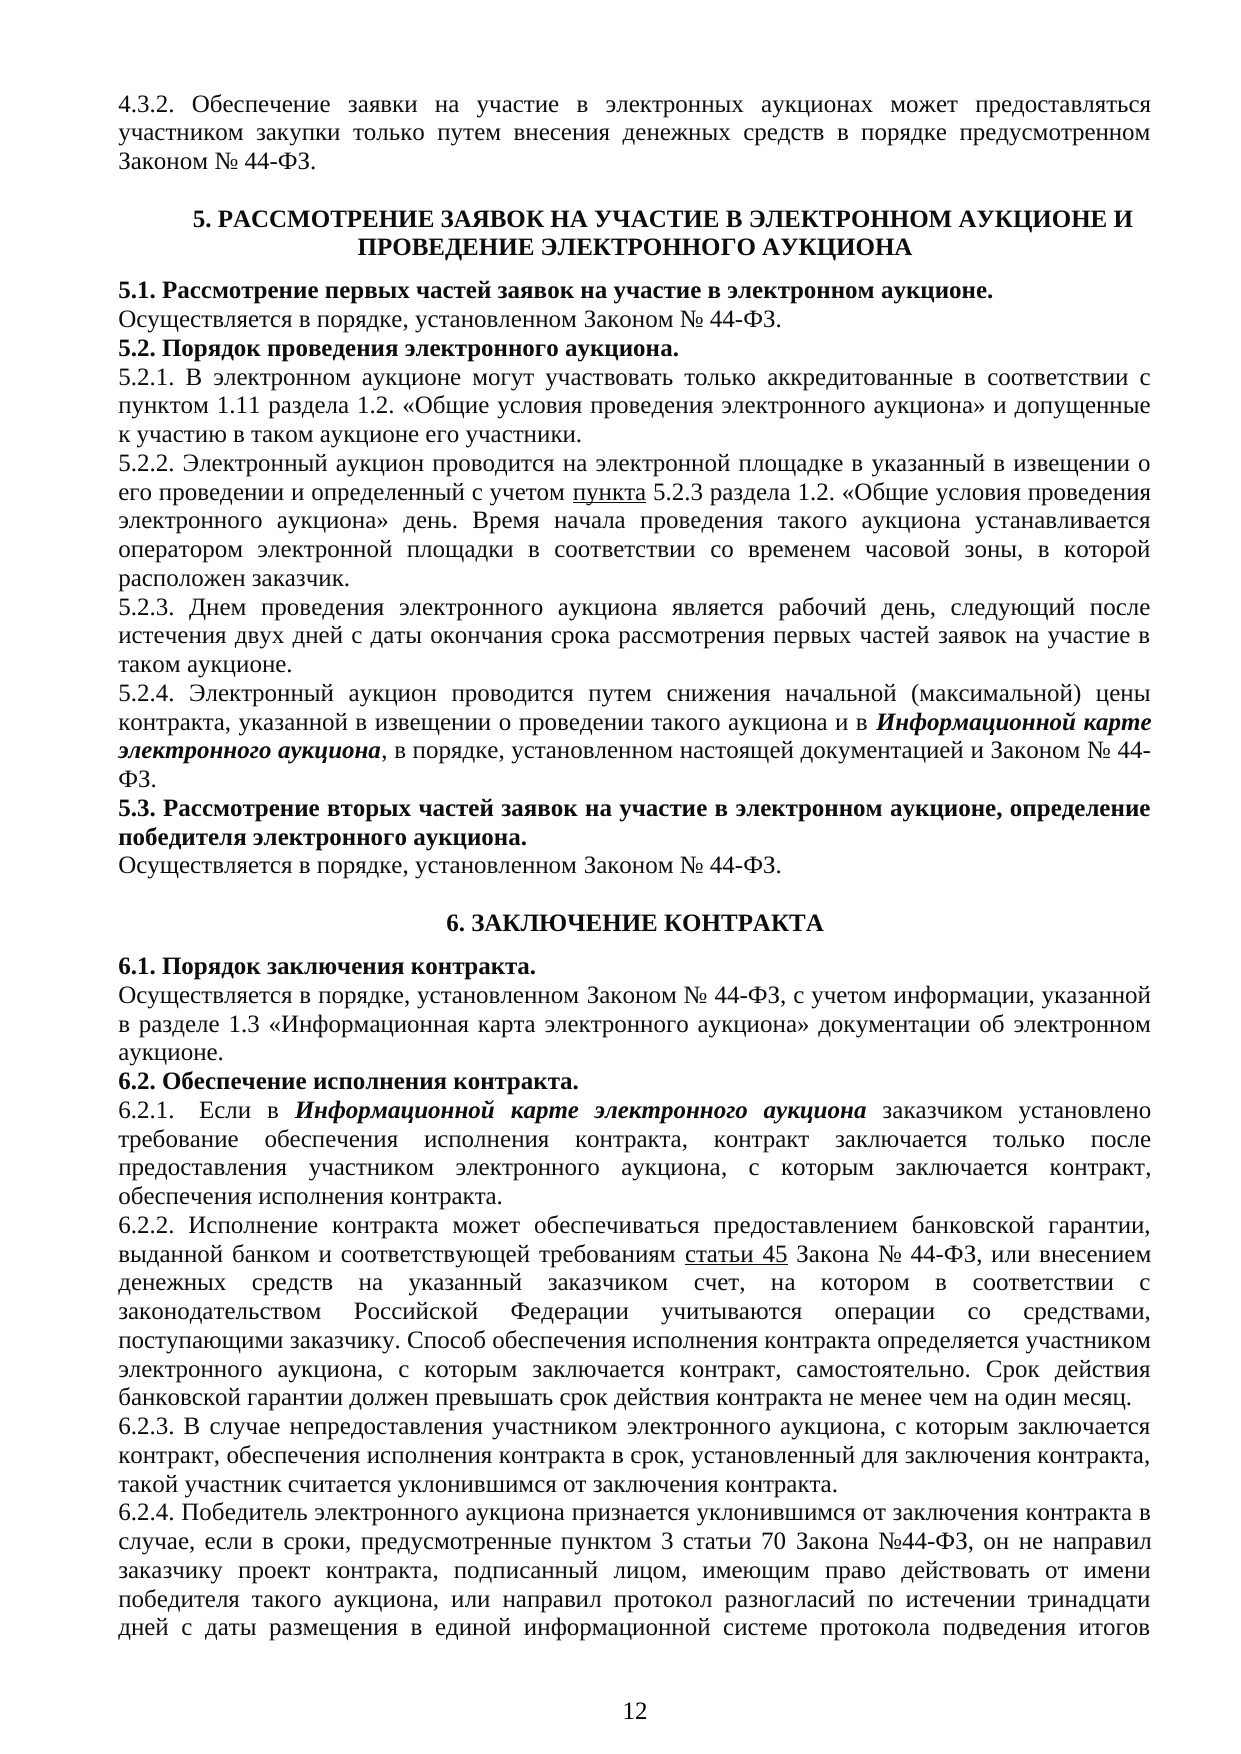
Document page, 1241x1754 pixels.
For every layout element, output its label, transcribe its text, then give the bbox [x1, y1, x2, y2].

text 6.2.3. В случае непредоставления участником электронного аукциона, с которым заключается контракт, обеспечения исполнения контракта в срок, установленный для заключения контракта, такой участник считается уклонившимся от заключения контракта. [118, 1411, 1152, 1497]
text 5.2.4. Электронный аукцион проводится путем снижения начальной (максимальной) цены контракта, указанной в извещении о проведении такого аукциона и в Информационной карте электронного аукциона, в порядке, установленном настоящей документацией и Законом № 44-ФЗ. [118, 678, 1152, 793]
text 6.2. Обеспечение исполнения контракта. [118, 1066, 1152, 1095]
text Осуществляется в порядке, установленном Законом № 44-ФЗ, с учетом информации, указанной в разделе 1.3 «Информационная карта электронного аукциона» документации об электронном аукционе. [118, 980, 1152, 1066]
text 6.2.1. Если в Информационной карте электронного аукциона заказчиком установлено требование обеспечения исполнения контракта, контракт заключается только после предоставления участником электронного аукциона, с которым заключается контракт, обеспечения исполнения контракта. [118, 1095, 1152, 1210]
text 5.2.1. В электронном аукционе могут участвовать только аккредитованные в соответствии с пунктом 1.11 раздела 1.2. «Общие условия проведения электронного аукциона» и допущенные к участию в таком аукционе его участники. [118, 362, 1152, 448]
text Осуществляется в порядке, установленном Законом № 44-ФЗ. [118, 304, 1152, 333]
text 5.2. Порядок проведения электронного аукциона. [118, 333, 1152, 362]
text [118, 1497, 1152, 1641]
text Осуществляется в порядке, установленном Законом № 44-ФЗ. [118, 851, 1152, 879]
text 5. РАССМОТРЕНИЕ ЗАЯВОК НА УЧАСТИЕ В ЭЛЕКТРОННОМ АУКЦИОНЕ И ПРОВЕДЕНИЕ ЭЛЕКТРОННОГО АУКЦИОНА [118, 204, 1152, 261]
text 6.2.2. Исполнение контракта может обеспечиваться предоставлением банковской гарантии, выданной банком и соответствующей требованиям статьи 45 Закона № 44-ФЗ, или внесением денежных средств на указанный заказчиком счет, на котором в соответствии с законодательством Российской Федерации учитываются операции со средствами, поступающими заказчику. Способ обеспечения исполнения контракта определяется участником электронного аукциона, с которым заключается контракт, самостоятельно. Срок действия банковской гарантии должен превышать срок действия контракта не менее чем на один месяц. [118, 1210, 1152, 1411]
text 5.2.2. Электронный аукцион проводится на электронной площадке в указанный в извещении о его проведении и определенный с учетом пункта 5.2.3 раздела 1.2. «Общие условия проведения электронного аукциона» день. Время начала проведения такого аукциона устанавливается оператором электронной площадки в соответствии со временем часовой зоны, в которой расположен заказчик. [118, 448, 1152, 592]
text 5.1. Рассмотрение первых частей заявок на участие в электронном аукционе. [118, 276, 1152, 304]
text 6.1. Порядок заключения контракта. [118, 951, 1152, 980]
text 4.3.2. Обеспечение заявки на участие в электронных аукционах может предоставляться участником закупки только путем внесения денежных средств в порядке предусмотренном Законом № 44-ФЗ. [118, 89, 1152, 175]
text 6. ЗАКЛЮЧЕНИЕ КОНТРАКТА [118, 908, 1152, 937]
text 5.2.3. Днем проведения электронного аукциона является рабочий день, следующий после истечения двух дней с даты окончания срока рассмотрения первых частей заявок на участие в таком аукционе. [118, 592, 1152, 678]
text 5.3. Рассмотрение вторых частей заявок на участие в электронном аукционе, определение победителя электронного аукциона. [118, 793, 1152, 851]
